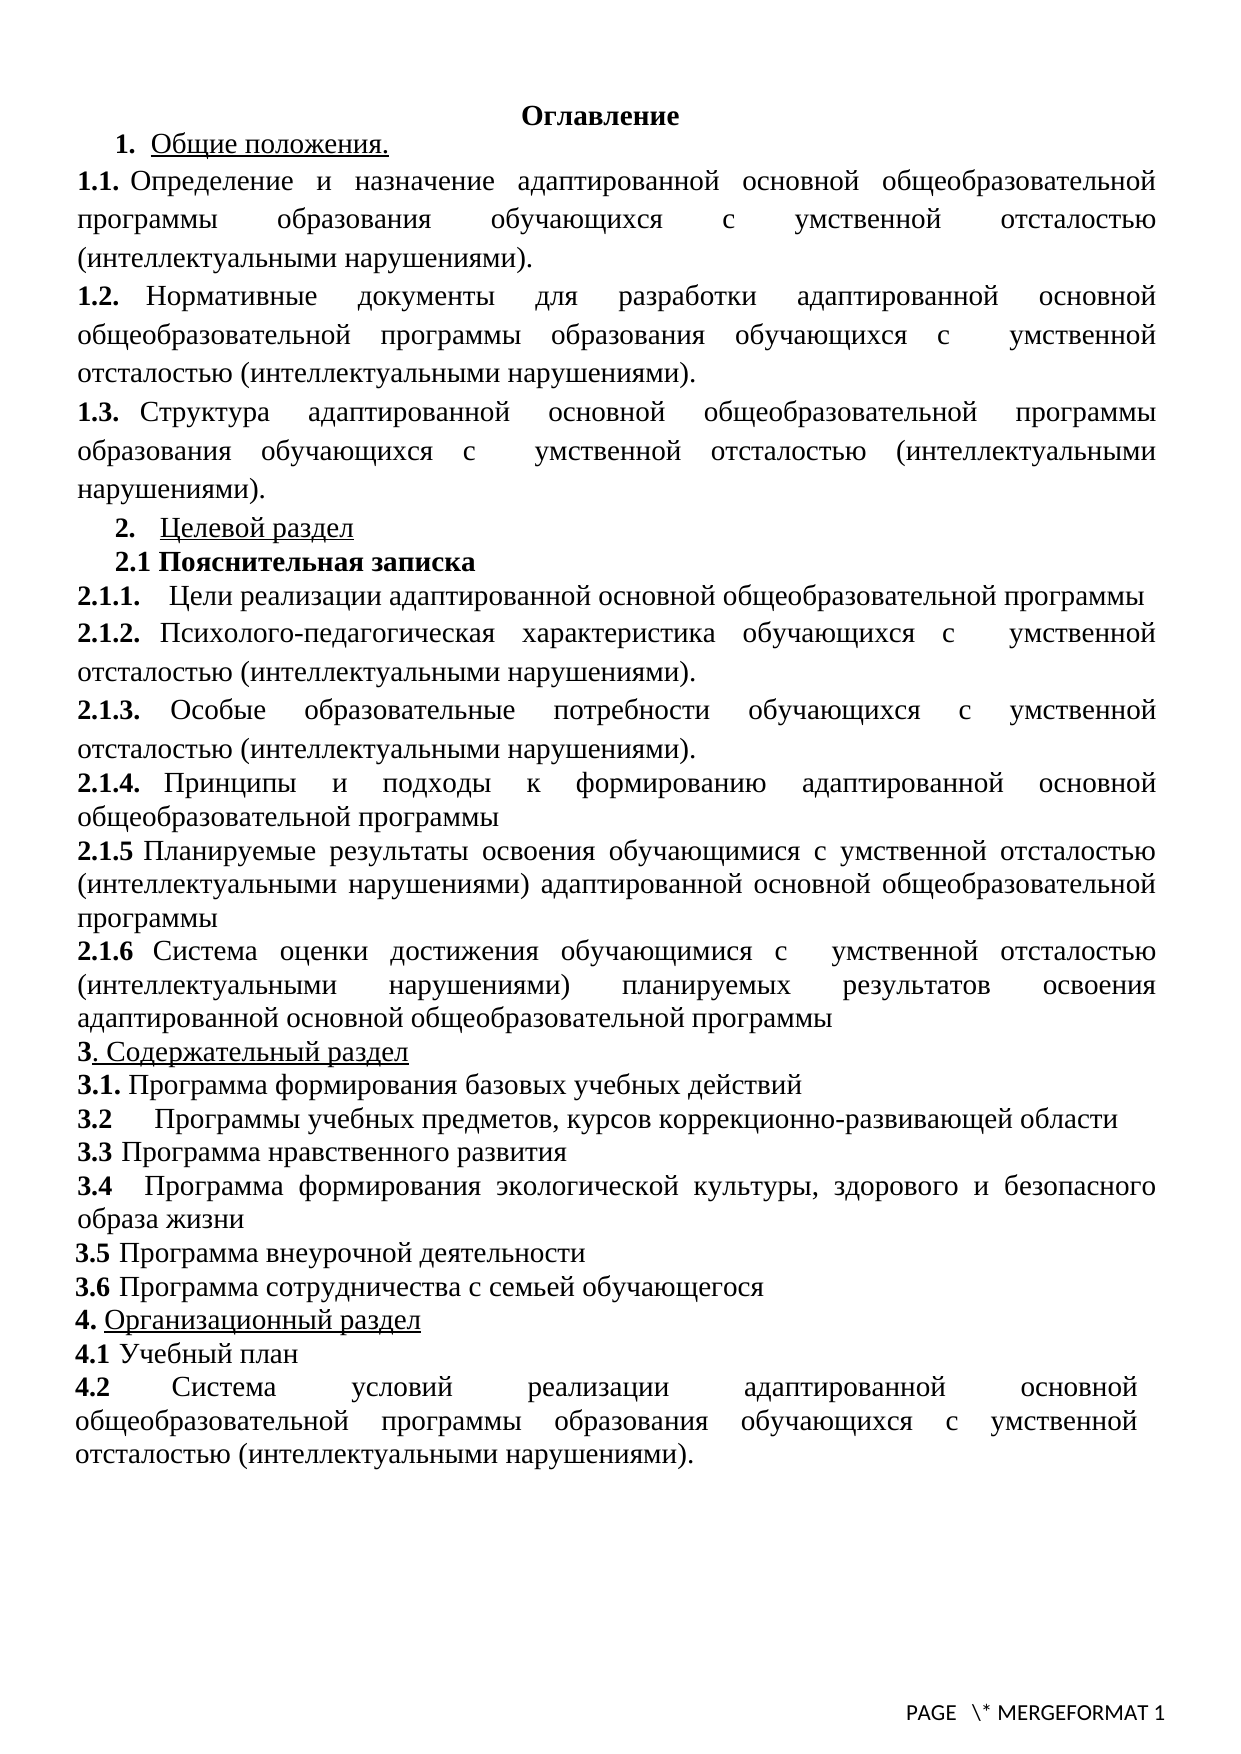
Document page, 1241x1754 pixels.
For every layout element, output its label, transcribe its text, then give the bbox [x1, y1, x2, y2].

list Структура адаптированной основной общеобразовательной программы образования обучающихся с умственной отсталостью (интеллектуальными нарушениями). [77, 391, 1157, 506]
text 2.1 Пояснительная записка [114, 545, 1165, 578]
list Цели реализации адаптированной основной общеобразовательной программы [77, 578, 1157, 612]
list Определение и назначение адаптированной основной общеобразовательной программы образования обучающихся с умственной отсталостью (интеллектуальными нарушениями). [77, 159, 1157, 275]
list Программы учебных предметов, курсов коррекционно-развивающей области [77, 1101, 1157, 1135]
list Система условий реализации адаптированной основной общеобразовательной программы образования обучающихся с умственной отсталостью (интеллектуальными нарушениями). [75, 1370, 1138, 1470]
list Программа сотрудничества с семьей обучающегося [75, 1269, 817, 1303]
list Особые образовательные потребности обучающихся с умственной отсталостью (интеллектуальными нарушениями). [77, 689, 1157, 766]
list Учебный план [75, 1336, 1165, 1370]
list Психолого-педагогическая характеристика обучающихся с умственной отсталостью (интеллектуальными нарушениями). [77, 612, 1157, 689]
list Нормативные документы для разработки адаптированной основной общеобразовательной программы образования обучающихся с умственной отсталостью (интеллектуальными нарушениями). [77, 275, 1157, 391]
list Общие положения. [114, 131, 1165, 159]
list Программа нравственного развития [77, 1135, 1165, 1168]
list Программа внеурочной деятельности [75, 1236, 1165, 1269]
list Программа формирования экологической культуры, здорового и безопасного образа жизни [77, 1168, 1157, 1236]
text Оглавление [521, 103, 1165, 131]
list Планируемые результаты освоения обучающимися с умственной отсталостью (интеллектуальными нарушениями) адаптированной основной общеобразовательной программы [77, 833, 1157, 934]
text 4. Организационный раздел [75, 1303, 817, 1336]
text 3. Содержательный раздел [77, 1034, 1165, 1068]
list Система оценки достижения обучающимися с умственной отсталостью (интеллектуальными нарушениями) планируемых результатов освоения адаптированной основной общеобразовательной программы [77, 934, 1157, 1034]
text 3.1. Программа формирования базовых учебных действий [77, 1068, 1165, 1101]
list Целевой раздел [114, 506, 1165, 545]
list Принципы и подходы к формированию адаптированной основной общеобразовательной программы [77, 766, 1157, 833]
